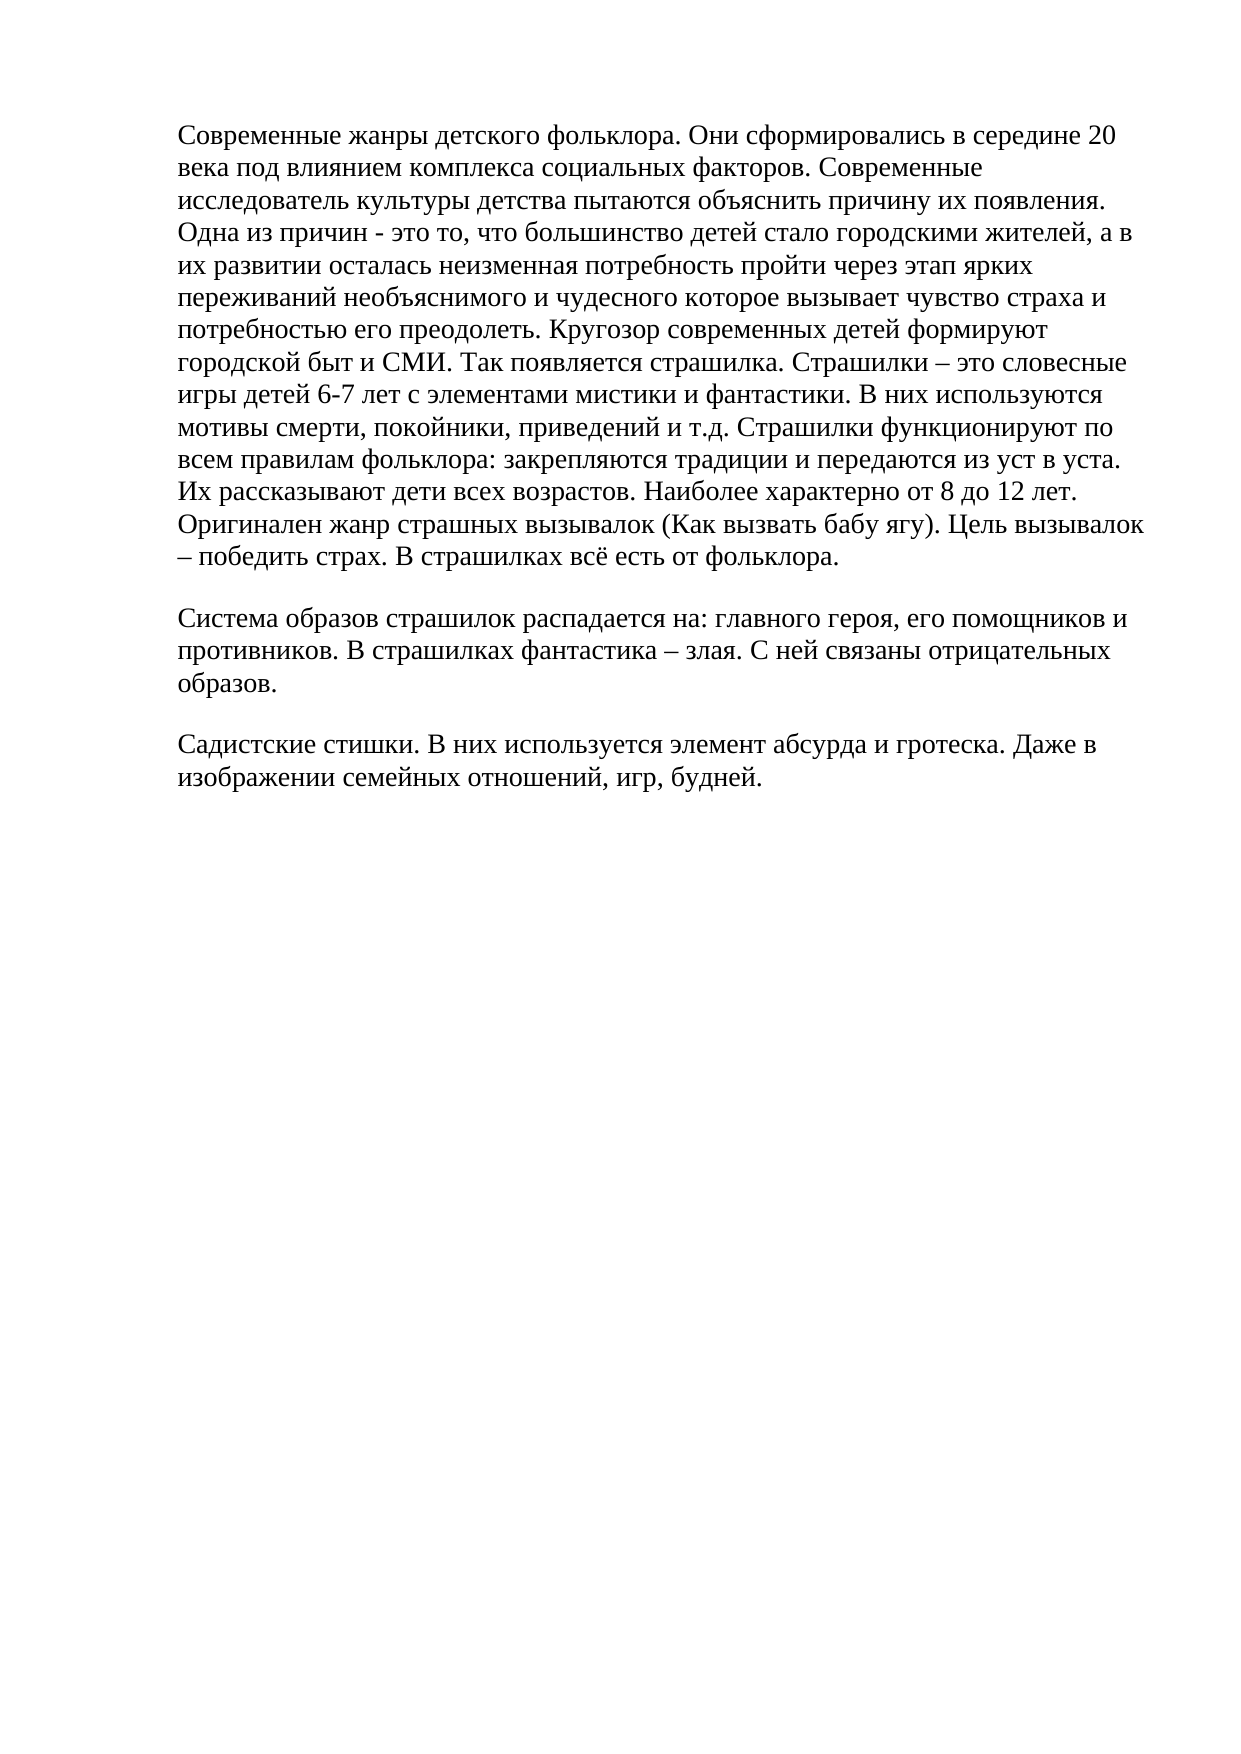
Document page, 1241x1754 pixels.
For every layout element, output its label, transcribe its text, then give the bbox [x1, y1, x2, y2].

text Современные жанры детского фольклора. Они сформировались в середине 20 века под влиянием комплекса социальных факторов. Современные исследователь культуры детства пытаются объяснить причину их появления. Одна из причин - это то, что большинство детей стало городскими жителей, а в их развитии осталась неизменная потребность пройти через этап ярких переживаний необъяснимого и чудесного которое вызывает чувство страха и потребностью его преодолеть. Кругозор современных детей формируют городской быт и СМИ. Так появляется страшилка. Страшилки – это словесные игры детей 6-7 лет с элементами мистики и фантастики. В них используются мотивы смерти, покойники, приведений и т.д. Страшилки функционируют по всем правилам фольклора: закрепляются традиции и передаются из уст в уста. Их рассказывают дети всех возрастов. Наиболее характерно от 8 до 12 лет. Оригинален жанр страшных вызывалок (Как вызвать бабу ягу). Цель вызывалок – победить страх. В страшилках всё есть от фольклора. [177, 118, 1152, 572]
text Система образов страшилок распадается на: главного героя, его помощников и противников. В страшилках фантастика – злая. С ней связаны отрицательных образов. [177, 601, 1152, 698]
text Садистские стишки. В них используется элемент абсурда и гротеска. Даже в изображении семейных отношений, игр, будней. [177, 727, 1152, 792]
